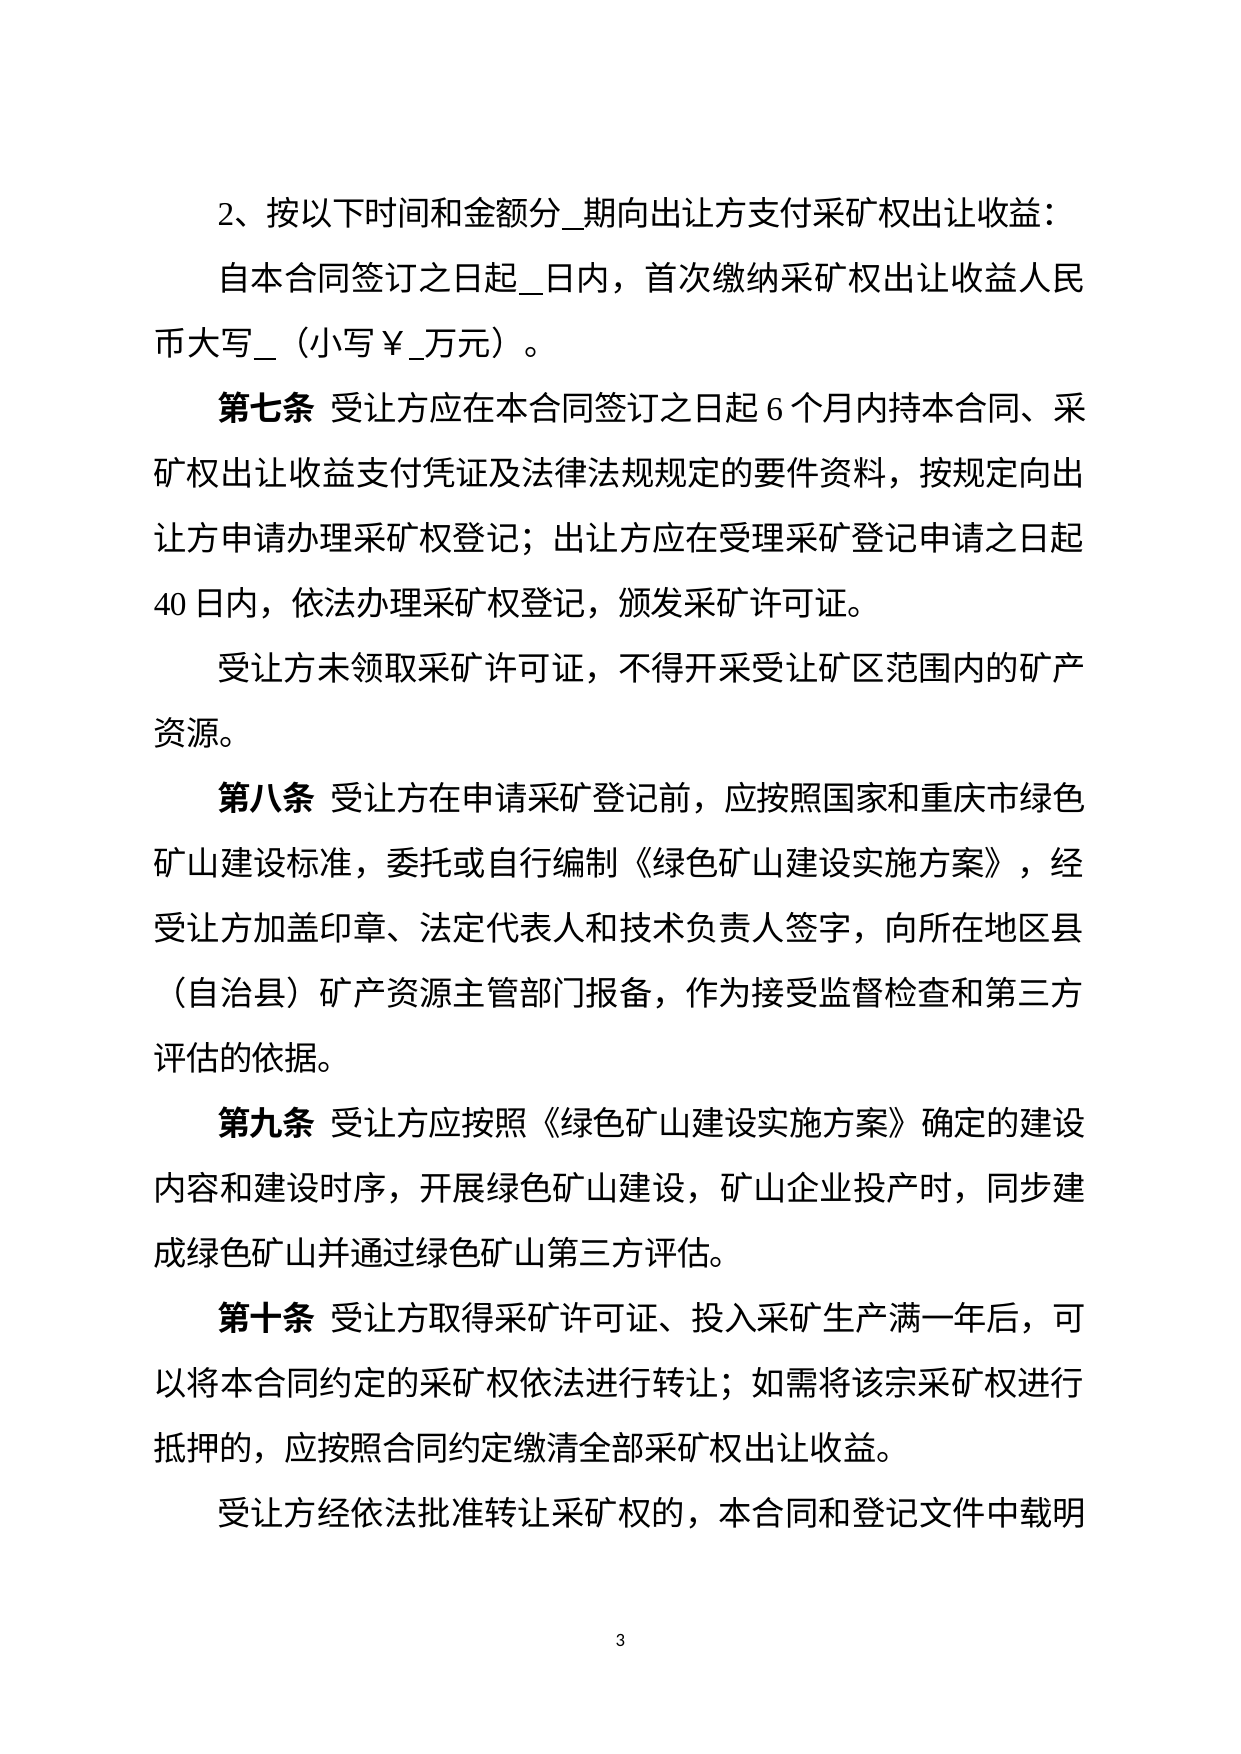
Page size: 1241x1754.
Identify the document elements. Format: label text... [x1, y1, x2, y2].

text 受让方未领取采矿许可证，不得开采受让矿区范围内的矿产资源。 [153, 633, 1087, 763]
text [153, 1478, 1087, 1543]
text 2、按以下时间和金额分 期向出让方支付采矿权出让收益： [153, 178, 1087, 243]
text 第七条 受让方应在本合同签订之日起6个月内持本合同、采矿权出让收益支付凭证及法律法规规定的要件资料，按规定向出让方申请办理采矿权登记；出让方应在受理采矿登记申请之日起40日内，依法办理采矿权登记，颁发采矿许可证。 [153, 373, 1087, 633]
text 第九条 受让方应按照《绿色矿山建设实施方案》确定的建设内容和建设时序，开展绿色矿山建设，矿山企业投产时，同步建成绿色矿山并通过绿色矿山第三方评估。 [153, 1088, 1087, 1283]
text 第十条 受让方取得采矿许可证、投入采矿生产满一年后，可以将本合同约定的采矿权依法进行转让；如需将该宗采矿权进行抵押的，应按照合同约定缴清全部采矿权出让收益。 [153, 1283, 1087, 1478]
text 第八条 受让方在申请采矿登记前，应按照国家和重庆市绿色矿山建设标准，委托或自行编制《绿色矿山建设实施方案》，经受让方加盖印章、法定代表人和技术负责人签字，向所在地区县（自治县）矿产资源主管部门报备，作为接受监督检查和第三方评估的依据。 [153, 763, 1087, 1088]
text 自本合同签订之日起 日内，首次缴纳采矿权出让收益人民币大写 （小写￥ 万元）。 [153, 243, 1087, 373]
